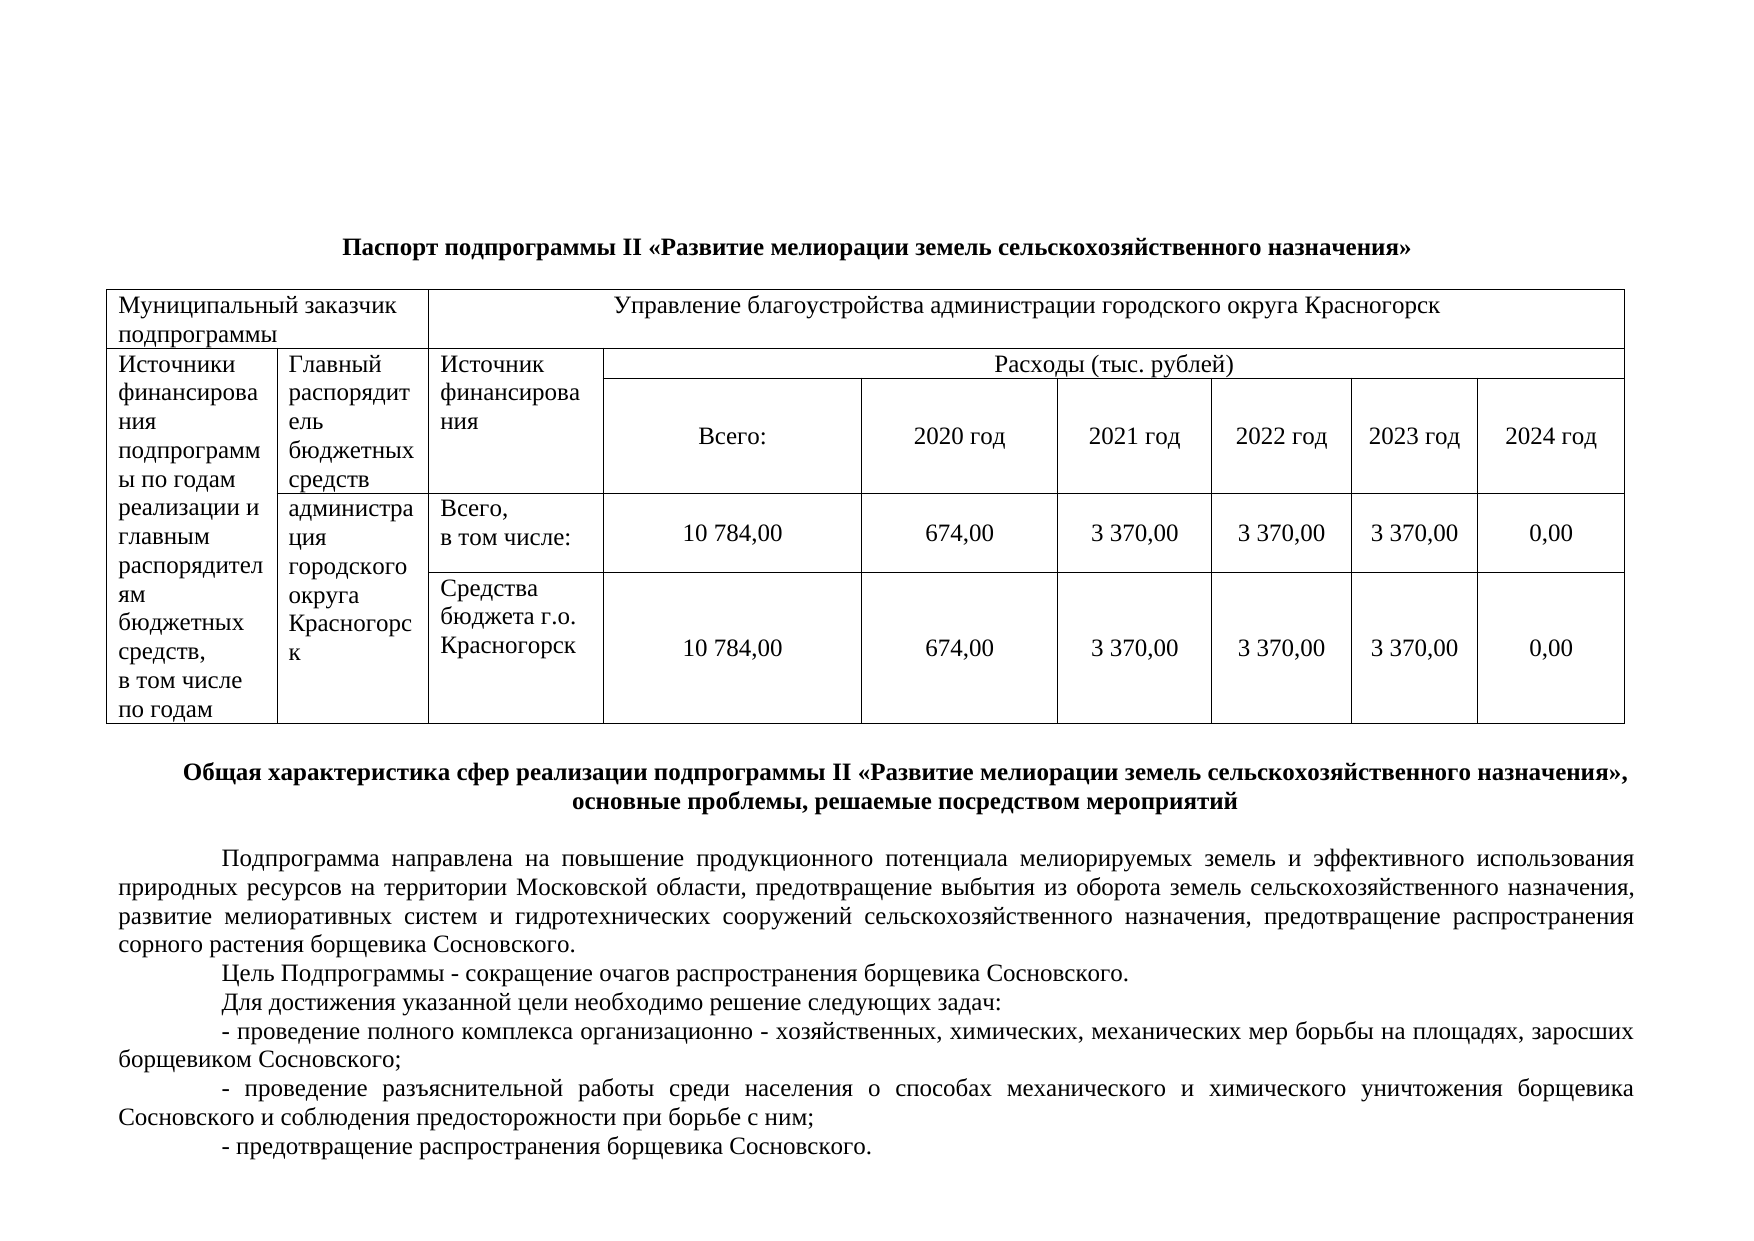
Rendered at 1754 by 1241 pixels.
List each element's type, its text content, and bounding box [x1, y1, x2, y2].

table_cell администрация городского округа Красногорск [278, 494, 428, 722]
table_cell Всего: [604, 379, 861, 492]
table_cell 3 370,00 [1352, 494, 1477, 572]
text Общая характеристика сфер реализации подпрограммы II «Развитие мелиорации земель сельскохозяйственного назначения», [118, 757, 1636, 786]
table_header Муниципальный заказчик подпрограммы [107, 290, 428, 348]
table_cell Источник финансирования [429, 349, 603, 492]
table_cell 10 784,00 [604, 573, 861, 722]
table_cell 3 370,00 [1058, 573, 1211, 722]
table_cell 2024 год [1478, 379, 1624, 492]
table_cell Расходы (тыс. рублей) [604, 349, 1624, 377]
list Подпрограмма направлена на повышение продукционного потенциала мелиорируемых земель и эффективного использования природных ресурсов на территории Московской области, предотвращение выбытия из оборота земель сельскохозяйственного назначения, развитие мелиоративных систем и гидротехнических сооружений сельскохозяйственного назначения, предотвращение распространения сорного растения борщевика Сосновского. [118, 843, 1636, 958]
list - проведение полного комплекса организационно - хозяйственных, химических, механических мер борьбы на площадях, заросших борщевиком Сосновского; [118, 1016, 1636, 1073]
table_cell 2021 год [1058, 379, 1211, 492]
table_cell Всего, в том числе: [429, 494, 603, 572]
text Паспорт подпрограммы II «Развитие мелиорации земель сельскохозяйственного назначения» [118, 232, 1636, 260]
table_cell 3 370,00 [1212, 494, 1351, 572]
table_cell Главный распорядитель бюджетных средств [278, 349, 428, 492]
table_cell 674,00 [862, 573, 1057, 722]
table_cell 2022 год [1212, 379, 1351, 492]
table_cell 10 784,00 [604, 494, 861, 572]
table_cell 3 370,00 [1352, 573, 1477, 722]
table_cell 674,00 [862, 494, 1057, 572]
table_cell 2020 год [862, 379, 1057, 492]
table_cell Источники финансирования подпрограммы по годам реализации и главным распорядителям бюджетных средств, в том числе по годам [107, 349, 277, 722]
table_cell 0,00 [1478, 573, 1624, 722]
table_header Управление благоустройства администрации городского округа Красногорск [429, 290, 1624, 348]
table_cell 2023 год [1352, 379, 1477, 492]
text основные проблемы, решаемые посредством мероприятий [118, 786, 1636, 814]
list - предотвращение распространения борщевика Сосновского. [118, 1131, 1636, 1159]
list Цель Подпрограммы - сокращение очагов распространения борщевика Сосновского. [118, 958, 1636, 987]
table_cell 3 370,00 [1212, 573, 1351, 722]
list - проведение разъяснительной работы среди населения о способах механического и химического уничтожения борщевика Сосновского и соблюдения предосторожности при борьбе с ним; [118, 1073, 1636, 1131]
list Для достижения указанной цели необходимо решение следующих задач: [118, 987, 1636, 1016]
table_cell Средства бюджета г.о. Красногорск [429, 573, 603, 722]
table_cell 0,00 [1478, 494, 1624, 572]
table_cell 3 370,00 [1058, 494, 1211, 572]
